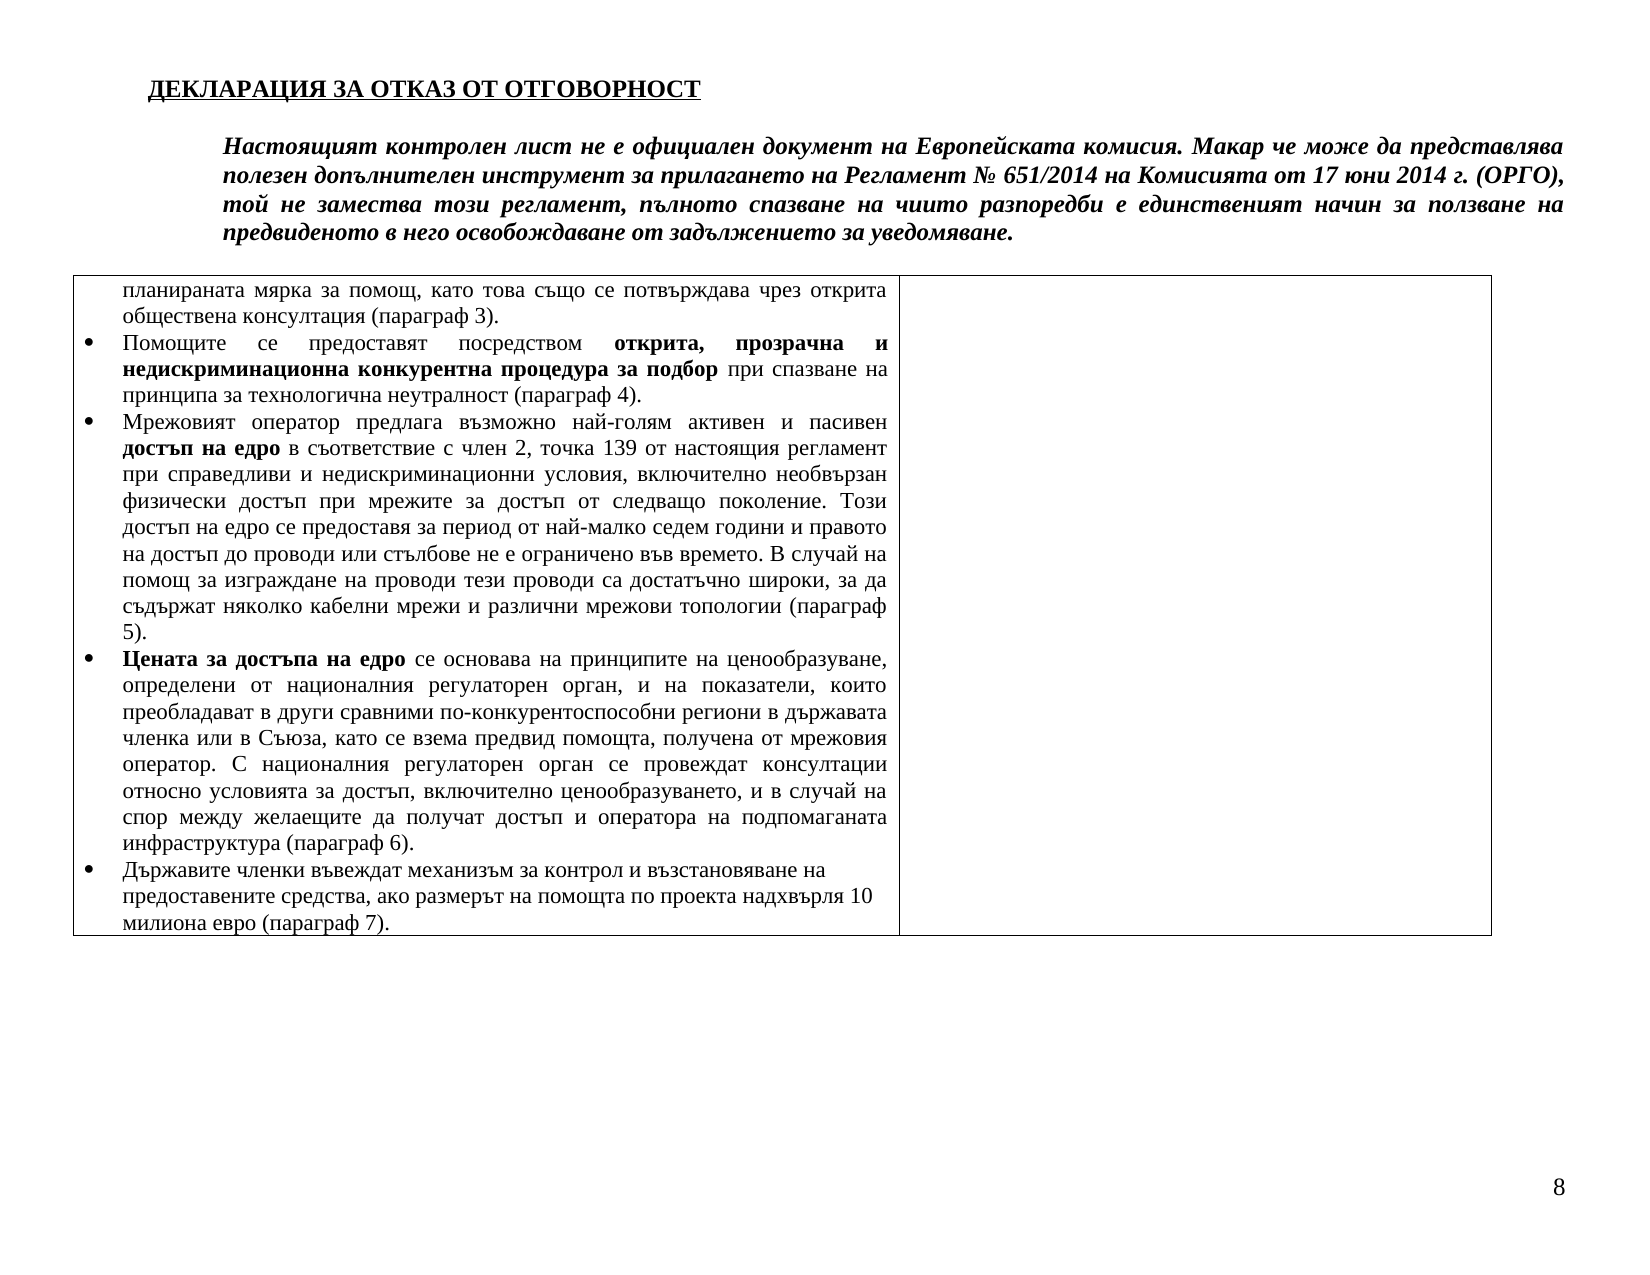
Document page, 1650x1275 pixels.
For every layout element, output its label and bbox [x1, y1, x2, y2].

table_cell [74, 276, 899, 935]
table_cell [900, 276, 1491, 935]
